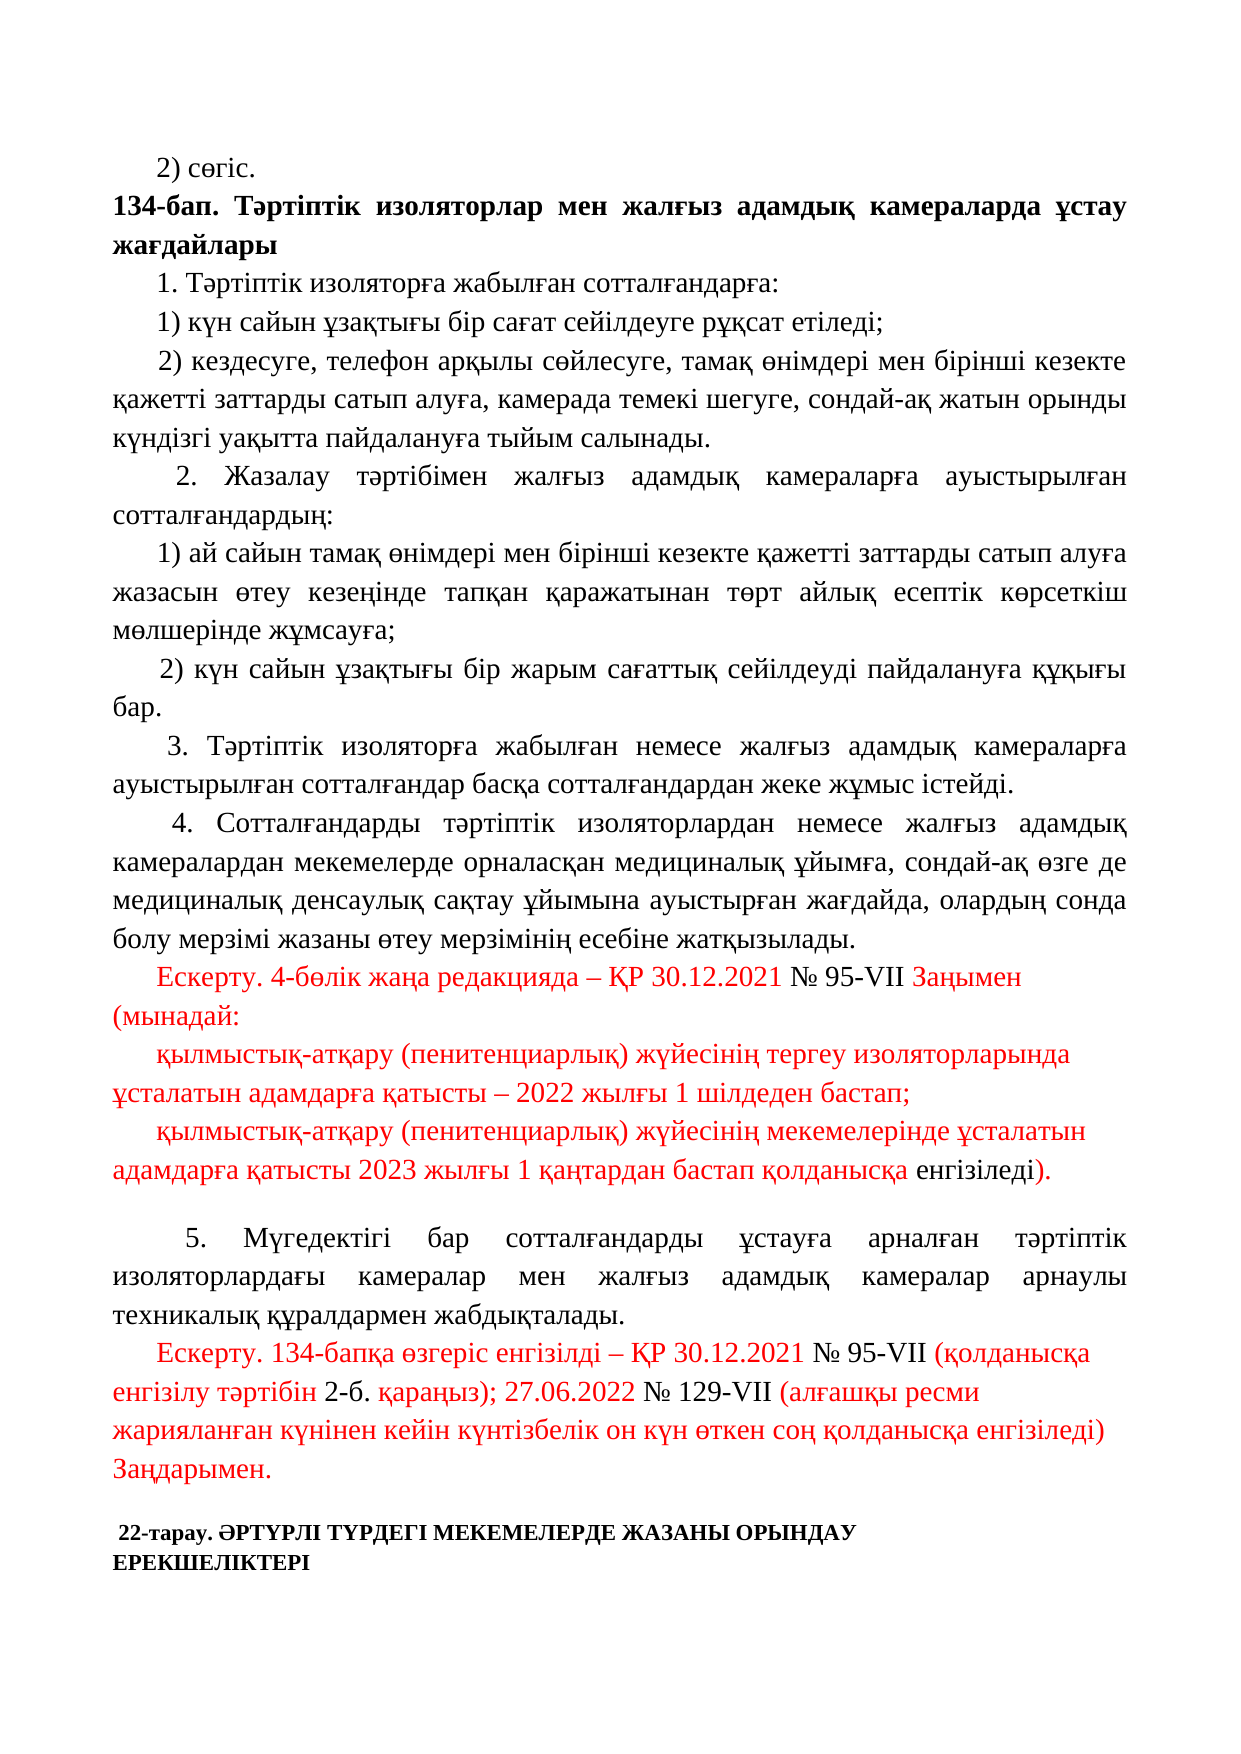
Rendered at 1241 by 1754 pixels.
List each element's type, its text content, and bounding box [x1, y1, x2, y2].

text Ескерту. 134-бапқа өзгеріс енгізілді – ҚР 30.12.2021 № 95-VII (қолданысқа енгізілу тәртібін 2-б. қараңыз); 27.06.2022 № 129-VII (алғашқы ресми жарияланған күнінен кейін күнтізбелік он күн өткен соң қолданысқа енгізіледі) Заңдарымен. [112, 1335, 1128, 1515]
text 2. Жазалау тәртiбiмен жалғыз адамдық камераларға ауыстырылған сотталғандардың: [112, 458, 1128, 530]
text 4. Сотталғандарды тәртіптік изоляторлардан немесе жалғыз адамдық камералардан мекемелерде орналасқан медициналық ұйымға, сондай-ақ өзге де медициналық денсаулық сақтау ұйымына ауыстырған жағдайда, олардың сонда болу мерзімі жазаны өтеу мерзімінің есебіне жатқызылады. [112, 805, 1128, 954]
text 134-бап. Тәртіптік изоляторлар мен жалғыз адамдық камераларда ұстау жағдайлары [112, 188, 1128, 261]
text 1. Тәртіптік изоляторға жабылған сотталғандарға: [112, 266, 1128, 299]
text 5. Мүгедектігі бар сотталғандарды ұстауға арналған тәртіптік изоляторлардағы камералар мен жалғыз адамдық камералар арнаулы техникалық құралдармен жабдықталады. [112, 1220, 1128, 1330]
text 22-тарау. ӘРТҮРЛІ ТҮРДЕГІ МЕКЕМЕЛЕРДЕ ЖАЗАНЫ ОРЫНДАУ ЕРЕКШЕЛІКТЕРІ [112, 1518, 1128, 1575]
text 3. Тәртіптік изоляторға жабылған немесе жалғыз адамдық камераларға ауыстырылған сотталғандар басқа сотталғандардан жеке жұмыс iстейдi. [112, 728, 1128, 800]
text 1) күн сайын ұзақтығы бiр сағат сейілдеуге рұқсат етіледі; [112, 304, 1128, 338]
text Ескерту. 4-бөлік жаңа редакцияда – ҚР 30.12.2021 № 95-VII Заңымен (мынадай: қылмыстық-атқару (пенитенциарлық) жүйесінің тергеу изоляторларында ұсталатын адамдарға қатысты – 2022 жылғы 1 шілдеден бастап; қылмыстық-атқару (пенитенциарлық) жүйесінің мекемелерінде ұсталатын адамдарға қатысты 2023 жылғы 1 қаңтардан бастап қолданысқа енгізіледі). [112, 959, 1128, 1216]
text 2) сөгiс. [112, 150, 1128, 183]
text 2) күн сайын ұзақтығы бiр жарым сағаттық сейілдеуді пайдалануға құқығы бар. [112, 651, 1128, 723]
text 2) кездесуге, телефон арқылы сөйлесуге, тамақ өнiмдерi мен бiрiншi кезекте қажеттi заттарды сатып алуға, камерада темекі шегуге, сондай-ақ жатын орынды күндізгі уақытта пайдалануға тыйым салынады. [112, 343, 1128, 453]
text 1) ай сайын тамақ өнімдері мен бiрiншi кезекте қажеттi заттарды сатып алуға жазасын өтеу кезеңінде тапқан қаражатынан төрт айлық есептiк көрсеткiш мөлшерiнде жұмсауға; [112, 535, 1128, 646]
